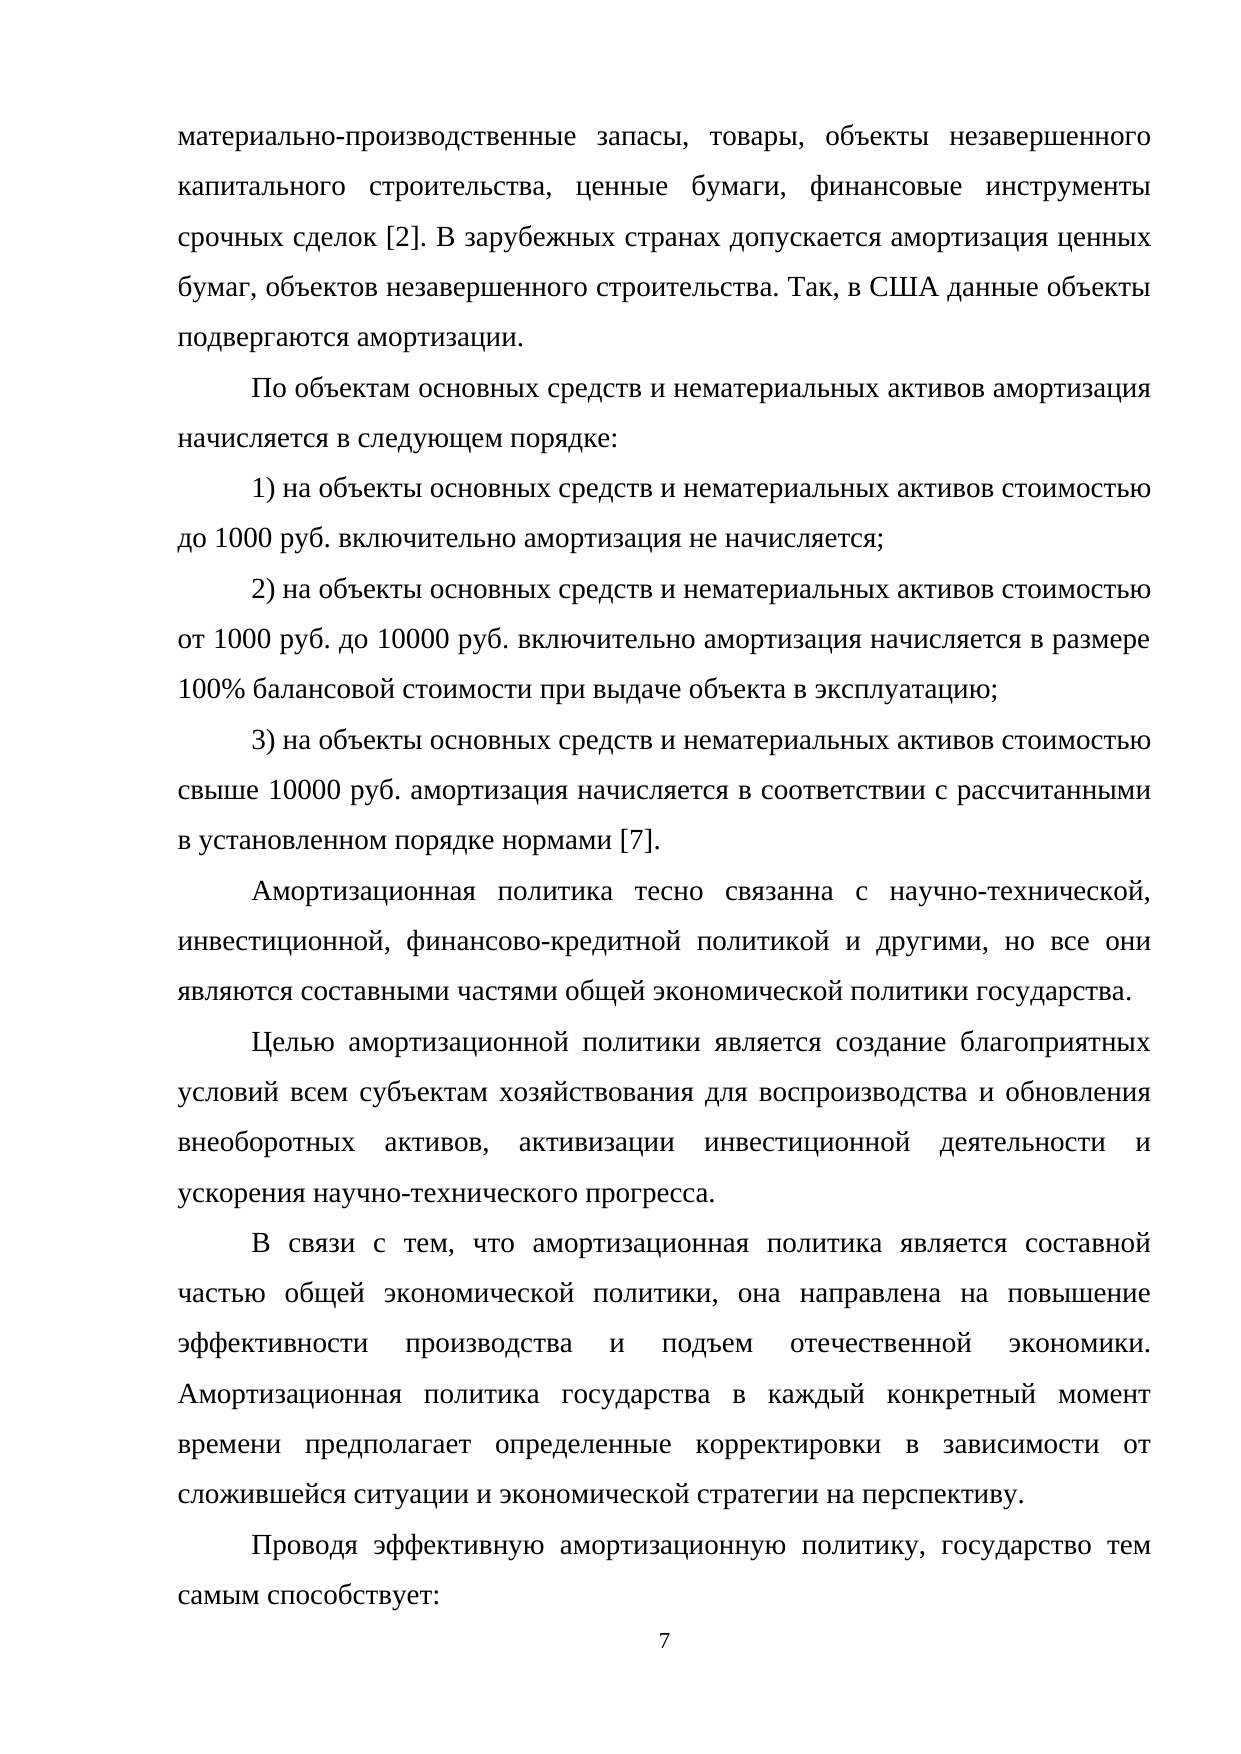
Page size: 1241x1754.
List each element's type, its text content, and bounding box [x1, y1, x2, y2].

text 1) на объекты основных средств и нематериальных активов стоимостью до 1000 руб. включительно амортизация не начисляется; [177, 470, 1152, 554]
text По объектам основных средств и нематериальных активов амортизация начисляется в следующем порядке: [177, 370, 1152, 453]
text 2) на объекты основных средств и нематериальных активов стоимостью от 1000 руб. до 10000 руб. включительно амортизация начисляется в размере 100% балансовой стоимости при выдаче объекта в эксплуатацию; [177, 571, 1152, 705]
text Целью амортизационной политики является создание благоприятных условий всем субъектам хозяйствования для воспроизводства и обновления внеоборотных активов, активизации инвестиционной деятельности и ускорения научно-технического прогресса. [177, 1024, 1152, 1208]
text Проводя эффективную амортизационную политику, государство тем самым способствует: [177, 1527, 1152, 1611]
text Амортизационная политика тесно связанна с научно-технической, инвестиционной, финансово-кредитной политикой и другими, но все они являются составными частями общей экономической политики государства. [177, 873, 1152, 1007]
text В связи с тем, что амортизационная политика является составной частью общей экономической политики, она направлена на повышение эффективности производства и подъем отечественной экономики. Амортизационная политика государства в каждый конкретный момент времени предполагает определенные корректировки в зависимости от сложившейся ситуации и экономической стратегии на перспективу. [177, 1225, 1152, 1510]
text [177, 118, 1152, 353]
text 3) на объекты основных средств и нематериальных активов стоимостью свыше 10000 руб. амортизация начисляется в соответствии с рассчитанными в установленном порядке нормами [7]. [177, 722, 1152, 856]
